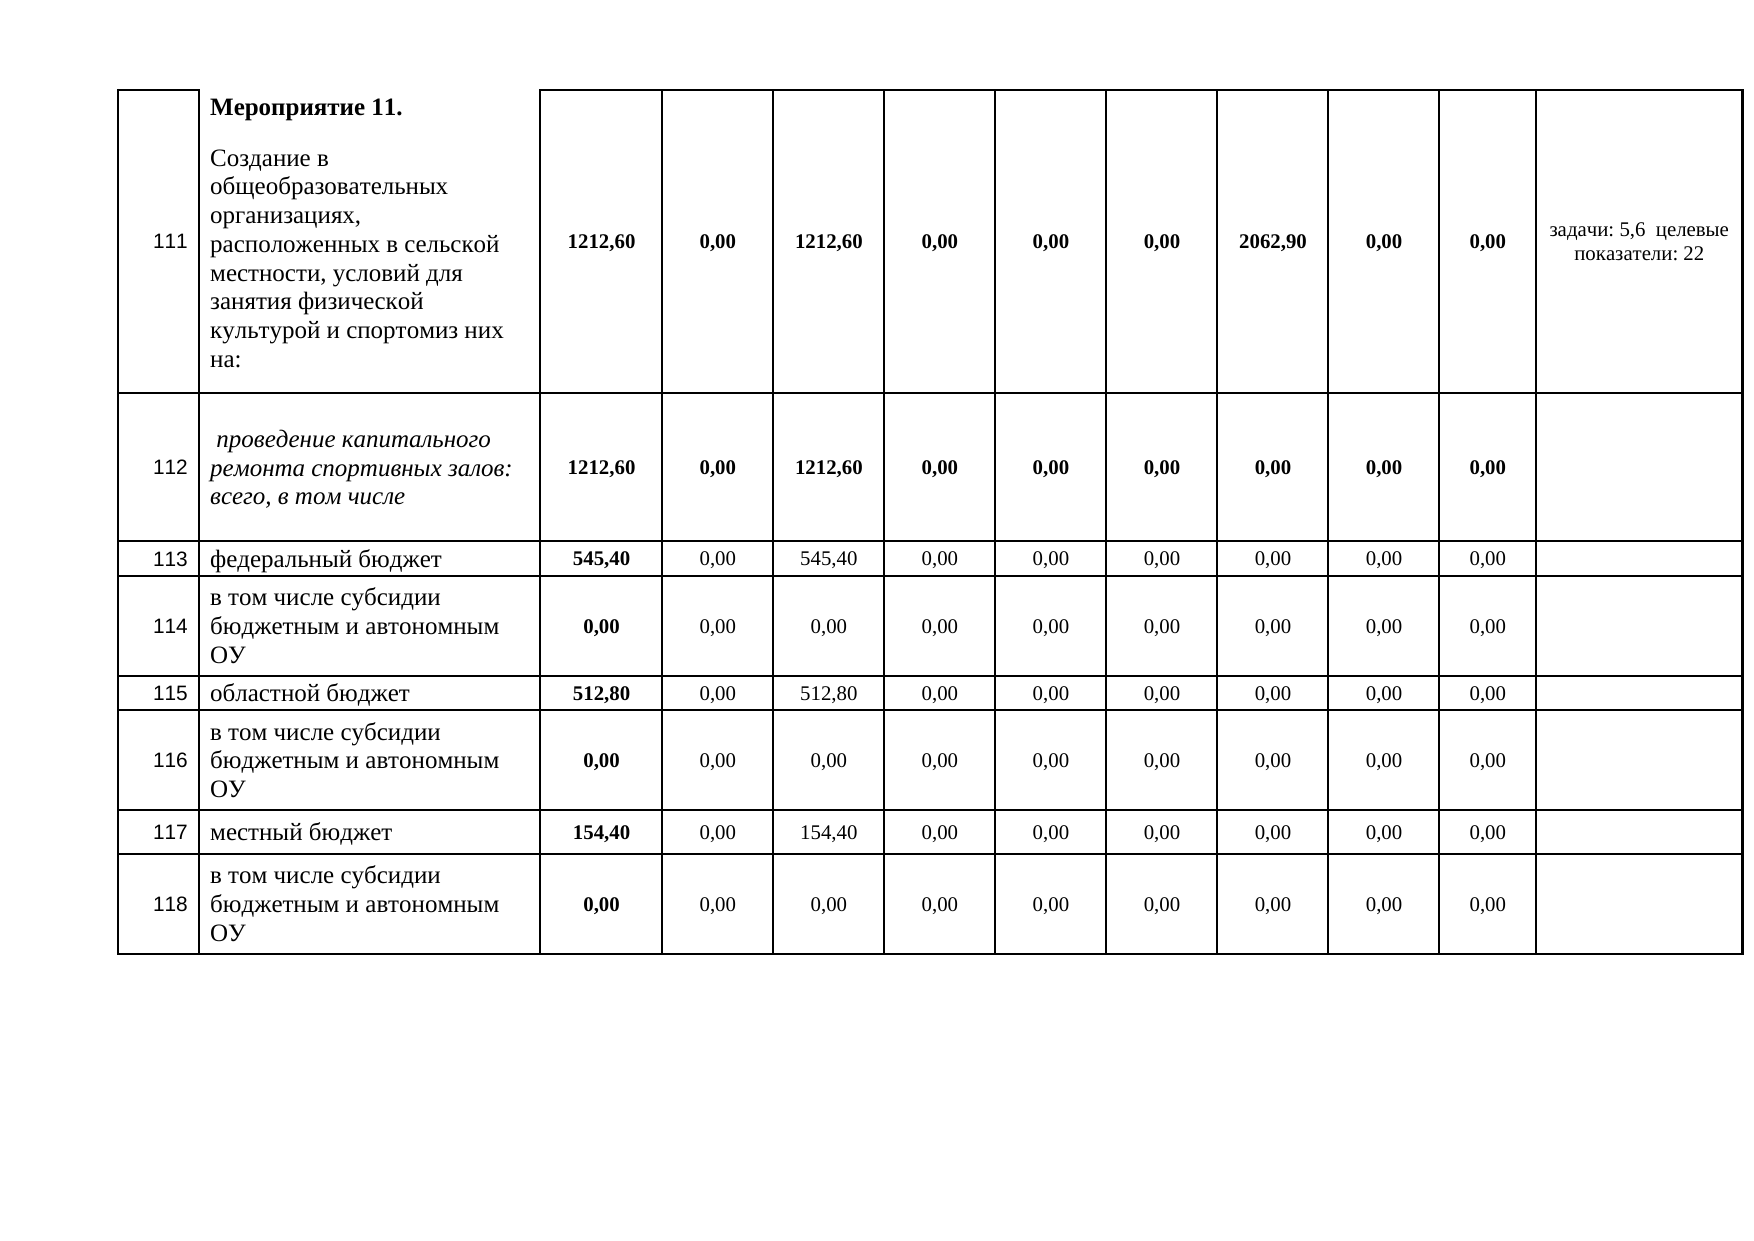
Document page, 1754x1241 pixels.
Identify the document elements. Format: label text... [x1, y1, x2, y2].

table_cell 0,00 [1440, 577, 1535, 674]
table_cell 0,00 [1107, 811, 1216, 853]
table_cell 0,00 [885, 91, 994, 392]
table_cell Создание в общеобразовательных организациях, расположенных в сельской местности, условий для занятия физической культурой и спортомиз них на: [200, 121, 539, 392]
table_cell 117 [119, 811, 198, 853]
table_cell 0,00 [663, 855, 772, 953]
table_cell 545,40 [541, 542, 661, 574]
table_cell 0,00 [663, 542, 772, 574]
table_cell 0,00 [885, 542, 994, 574]
table_cell 0,00 [1329, 91, 1438, 392]
table_cell 0,00 [1329, 394, 1438, 540]
table_cell [1537, 542, 1741, 574]
table_cell проведение капитального ремонта спортивных залов: всего, в том числе [200, 394, 539, 540]
table_cell 0,00 [1329, 677, 1438, 709]
table_cell в том числе субсидии бюджетным и автономным ОУ [200, 855, 539, 953]
table_cell 0,00 [1218, 677, 1327, 709]
table_cell 1212,60 [541, 394, 661, 540]
table_cell 0,00 [1107, 394, 1216, 540]
table_cell 0,00 [885, 811, 994, 853]
table_cell 0,00 [1440, 855, 1535, 953]
table_cell [1744, 392, 1754, 540]
table_cell [1537, 855, 1741, 953]
table_cell федеральный бюджет [200, 542, 539, 574]
table_cell 113 [119, 542, 198, 574]
table_cell 0,00 [885, 394, 994, 540]
table_cell 1212,60 [774, 91, 883, 392]
table_cell [1744, 575, 1754, 674]
table_cell 0,00 [1329, 577, 1438, 674]
table_cell 0,00 [774, 711, 883, 809]
table_cell в том числе субсидии бюджетным и автономным ОУ [200, 577, 539, 674]
table_cell 0,00 [1107, 855, 1216, 953]
table_cell 0,00 [996, 542, 1105, 574]
table_cell 512,80 [541, 677, 661, 709]
table_cell [1744, 121, 1754, 392]
table_cell 0,00 [996, 855, 1105, 953]
table_cell 1212,60 [774, 394, 883, 540]
table_cell 0,00 [1440, 91, 1535, 392]
table_cell [1537, 811, 1741, 853]
table_cell 0,00 [1107, 677, 1216, 709]
table_cell 0,00 [663, 91, 772, 392]
table_cell 0,00 [996, 577, 1105, 674]
table_cell 0,00 [1329, 542, 1438, 574]
table_cell 0,00 [885, 677, 994, 709]
table_cell 0,00 [885, 855, 994, 953]
table_cell 0,00 [1440, 394, 1535, 540]
table_cell 0,00 [663, 811, 772, 853]
table_cell 0,00 [885, 711, 994, 809]
table_cell 0,00 [885, 577, 994, 674]
table_cell [1537, 677, 1741, 709]
table_cell 116 [119, 711, 198, 809]
table_cell местный бюджет [200, 811, 539, 853]
table_cell 0,00 [996, 811, 1105, 853]
table_cell 0,00 [663, 394, 772, 540]
table_cell 0,00 [774, 577, 883, 674]
table_cell [1744, 89, 1754, 121]
table_cell 115 [119, 677, 198, 709]
table_cell [1744, 540, 1754, 574]
table_cell 0,00 [1440, 811, 1535, 853]
table_cell 0,00 [1218, 577, 1327, 674]
table_cell 114 [119, 577, 198, 674]
table_cell 0,00 [1107, 542, 1216, 574]
table_cell 118 [119, 855, 198, 953]
table_cell областной бюджет [200, 677, 539, 709]
table_cell 0,00 [1440, 711, 1535, 809]
table_cell 154,40 [541, 811, 661, 853]
table_cell 0,00 [1218, 811, 1327, 853]
table_cell 0,00 [1218, 394, 1327, 540]
table_cell [1744, 675, 1754, 709]
table_cell 545,40 [774, 542, 883, 574]
table_cell 0,00 [1218, 711, 1327, 809]
table_cell в том числе субсидии бюджетным и автономным ОУ [200, 711, 539, 809]
table_cell 111 [119, 91, 198, 392]
table_cell [1744, 809, 1754, 853]
table_cell 0,00 [663, 677, 772, 709]
table_cell 0,00 [1107, 577, 1216, 674]
table_cell [1744, 709, 1754, 809]
table_cell 0,00 [1440, 677, 1535, 709]
table_cell задачи: 5,6 целевые показатели: 22 [1537, 91, 1741, 392]
table_cell 0,00 [1329, 811, 1438, 853]
table_cell 0,00 [1329, 711, 1438, 809]
table_cell 512,80 [774, 677, 883, 709]
table_cell 0,00 [996, 394, 1105, 540]
table_cell Мероприятие 11. [200, 89, 539, 121]
table_cell 0,00 [1218, 855, 1327, 953]
table_cell 0,00 [774, 855, 883, 953]
table_cell 0,00 [541, 577, 661, 674]
table_cell 0,00 [541, 855, 661, 953]
table_cell 0,00 [663, 577, 772, 674]
table_cell 0,00 [996, 91, 1105, 392]
table_cell [1744, 853, 1754, 953]
table_cell 112 [119, 394, 198, 540]
table_cell 2062,90 [1218, 91, 1327, 392]
table_cell [1537, 577, 1741, 674]
table_cell 1212,60 [541, 91, 661, 392]
table_cell 0,00 [541, 711, 661, 809]
table_cell 0,00 [1218, 542, 1327, 574]
table_cell 154,40 [774, 811, 883, 853]
table_cell 0,00 [1107, 91, 1216, 392]
table_cell [1537, 394, 1741, 540]
table_cell 0,00 [996, 677, 1105, 709]
table_cell 0,00 [1107, 711, 1216, 809]
table_cell 0,00 [996, 711, 1105, 809]
table_cell 0,00 [1329, 855, 1438, 953]
table_cell 0,00 [663, 711, 772, 809]
table_cell 0,00 [1440, 542, 1535, 574]
table_cell [1537, 711, 1741, 809]
